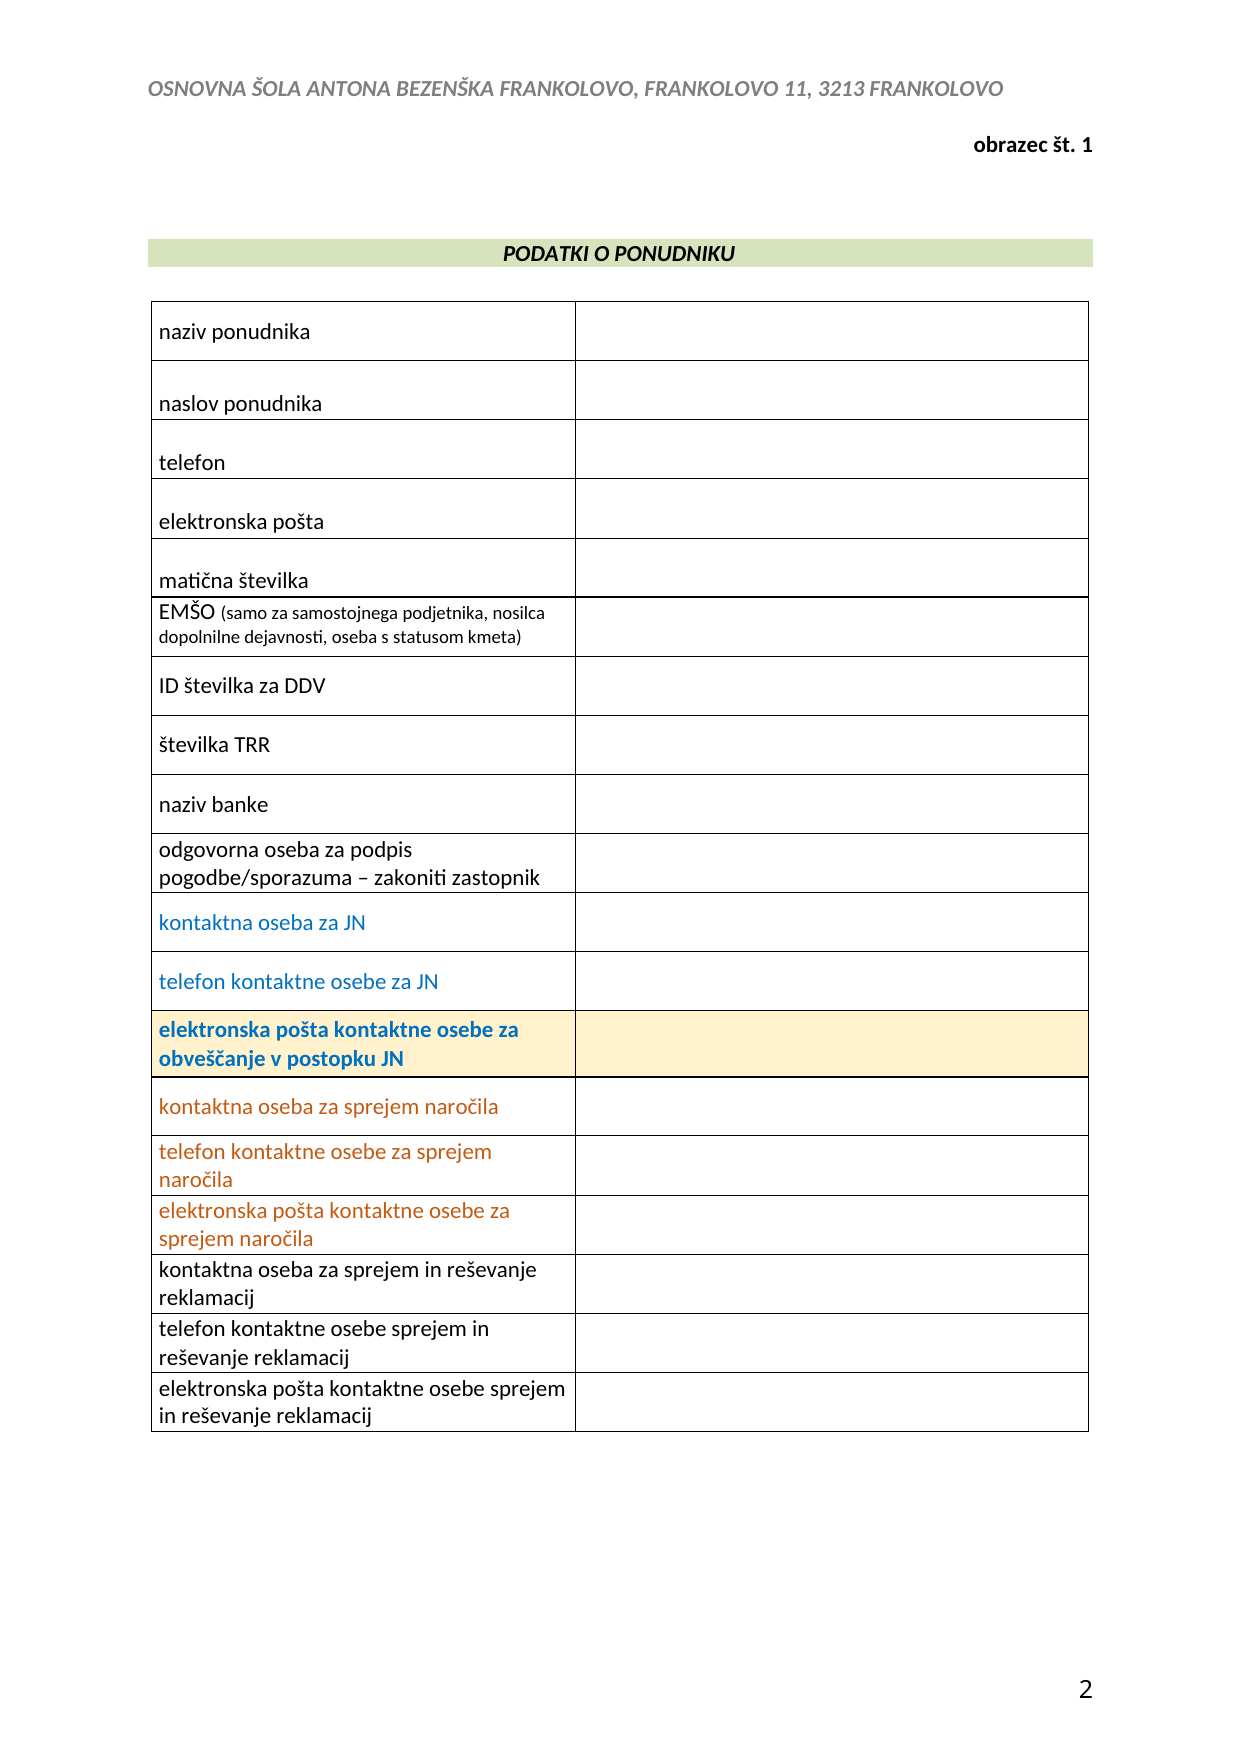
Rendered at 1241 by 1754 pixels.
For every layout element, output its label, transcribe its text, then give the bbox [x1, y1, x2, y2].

table_cell EMŠO (samo za samostojnega podjetnika, nosilca dopolnilne dejavnosti, oseba s statusom kmeta) [152, 598, 575, 656]
table_cell [576, 479, 1088, 537]
table_cell [576, 1255, 1088, 1313]
text obrazec št. 1 [148, 130, 1093, 158]
table_cell [576, 1136, 1088, 1194]
table_cell [576, 952, 1088, 1010]
table_cell telefon kontaktne osebe za JN [152, 952, 575, 1010]
table_cell kontaktna oseba za sprejem naročila [152, 1078, 575, 1135]
table_cell [576, 1078, 1088, 1135]
table_cell [576, 834, 1088, 892]
table_cell elektronska pošta kontaktne osebe za sprejem naročila [152, 1196, 575, 1253]
table_cell kontaktna oseba za sprejem in reševanje reklamacij [152, 1255, 575, 1313]
table_cell telefon [152, 420, 575, 478]
table_cell [576, 893, 1088, 951]
table_header [576, 302, 1088, 360]
table_cell [576, 1196, 1088, 1253]
table_cell [576, 657, 1088, 714]
table_cell kontaktna oseba za JN [152, 893, 575, 951]
table_cell [576, 1314, 1088, 1372]
table_cell telefon kontaktne osebe sprejem in reševanje reklamacij [152, 1314, 575, 1372]
table_header naziv ponudnika [152, 302, 575, 360]
table_cell elektronska pošta kontaktne osebe za obveščanje v postopku JN [152, 1011, 575, 1076]
table_cell [576, 716, 1088, 774]
subtitle PODATKI O PONUDNIKU [148, 239, 1093, 267]
table_cell telefon kontaktne osebe za sprejem naročila [152, 1136, 575, 1194]
table_cell [576, 420, 1088, 478]
table_cell številka TRR [152, 716, 575, 774]
table_cell odgovorna oseba za podpis pogodbe/sporazuma – zakoniti zastopnik [152, 834, 575, 892]
table_cell [576, 598, 1088, 656]
table_cell [576, 775, 1088, 833]
table_cell ID številka za DDV [152, 657, 575, 714]
table_cell [576, 361, 1088, 419]
table_cell matična številka [152, 539, 575, 596]
table_cell naslov ponudnika [152, 361, 575, 419]
table_cell elektronska pošta [152, 479, 575, 537]
table_cell [576, 1011, 1088, 1076]
table_cell elektronska pošta kontaktne osebe sprejem in reševanje reklamacij [152, 1373, 575, 1431]
table_cell naziv banke [152, 775, 575, 833]
table_cell [576, 1373, 1088, 1431]
table_cell [576, 539, 1088, 596]
